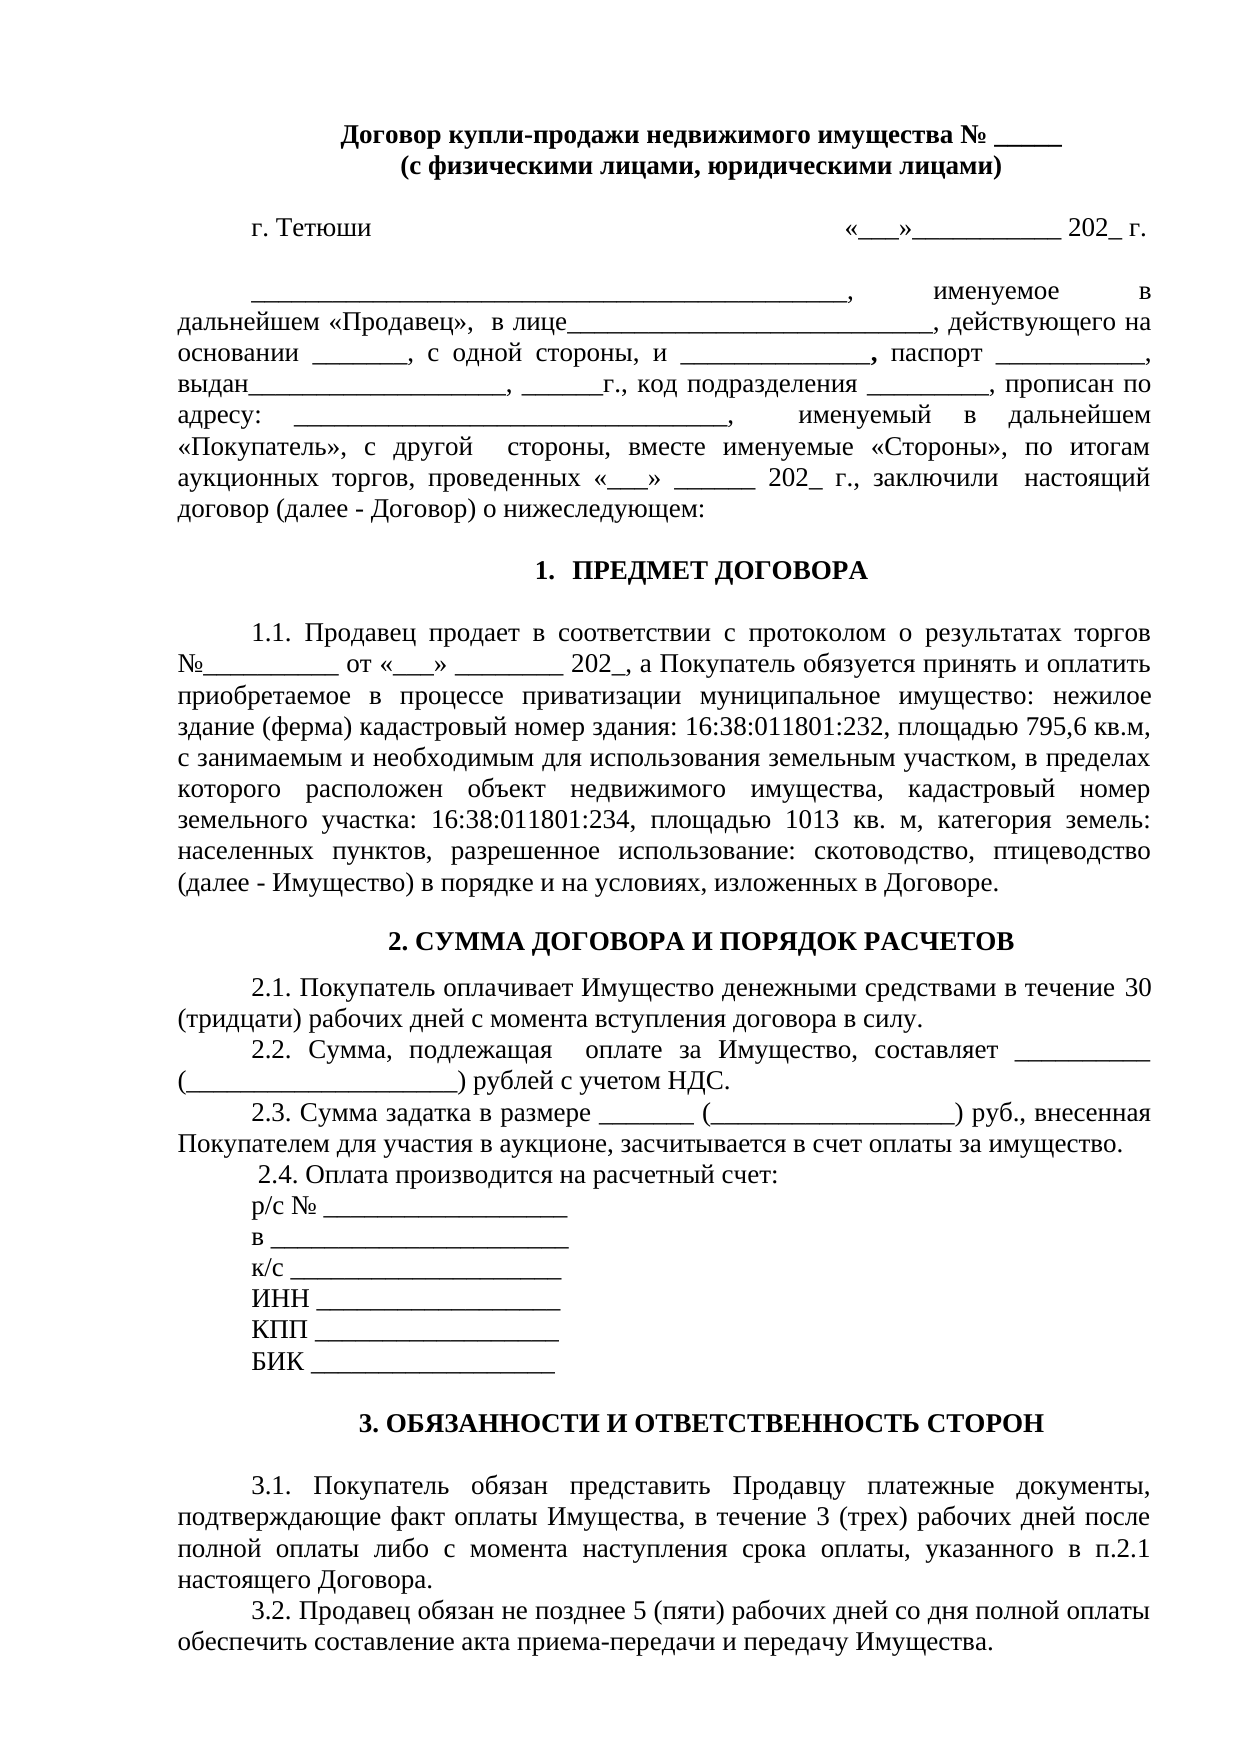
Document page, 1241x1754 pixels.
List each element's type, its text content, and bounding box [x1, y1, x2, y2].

text 2.4. Оплата производится на расчетный счет: [177, 1158, 1152, 1189]
text ____________________________________________, именуемое в дальнейшем «Продавец», в лице___________________________, действующего на основании _______, с одной стороны, и ______________, паспорт ___________, выдан___________________, ______г., код подразделения _________, прописан по адресу: ________________________________, именуемый в дальнейшем «Покупатель», с другой стороны, вместе именуемые «Стороны», по итогам аукционных торгов, проведенных «___» ______ 202_ г., заключили настоящий договор (далее - Договор) о нижеследующем: [177, 274, 1152, 523]
text 2. СУММА ДОГОВОРА И ПОРЯДОК РАСЧЕТОВ [177, 926, 1152, 957]
text 3.2. Продавец обязан не позднее 5 (пяти) рабочих дней со дня полной оплаты обеспечить составление акта приема-передачи и передачу Имущества. [177, 1594, 1152, 1656]
text 3.1. Покупатель обязан представить Продавцу платежные документы, подтверждающие факт оплаты Имущества, в течение 3 (трех) рабочих дней после полной оплаты либо с момента наступления срока оплаты, указанного в п.2.1 настоящего Договора. [177, 1469, 1152, 1594]
text 2.2. Сумма, подлежащая оплате за Имущество, составляет __________ (____________________) рублей с учетом НДС. [177, 1033, 1152, 1096]
text (с физическими лицами, юридическими лицами) [177, 149, 1152, 180]
text в ______________________ [177, 1220, 1152, 1251]
text Договор купли-продажи недвижимого имущества № _____ [177, 118, 1152, 149]
text 2.1. Покупатель оплачивает Имущество денежными средствами в течение 30 (тридцати) рабочих дней с момента вступления договора в силу. [177, 971, 1152, 1033]
text 3. ОБЯЗАННОСТИ И ОТВЕТСТВЕННОСТЬ СТОРОН [177, 1407, 1152, 1438]
text 2.3. Сумма задатка в размере _______ (__________________) руб., внесенная Покупателем для участия в аукционе, засчитывается в счет оплаты за имущество. [177, 1096, 1152, 1158]
text КПП __________________ [177, 1314, 1152, 1345]
text к/с ____________________ [177, 1251, 1152, 1282]
text р/с № __________________ [177, 1189, 1152, 1220]
text г. Тетюши «___»___________ 202_ г. [177, 212, 1152, 243]
list ПРЕДМЕТ ДОГОВОРА [251, 554, 1152, 585]
text 1.1. Продавец продает в соответствии с протоколом о результатах торгов №__________ от «___» ________ 202_, а Покупатель обязуется принять и оплатить приобретаемое в процессе приватизации муниципальное имущество: нежилое здание (ферма) кадастровый номер здания: 16:38:011801:232, площадью 795,6 кв.м, с занимаемым и необходимым для использования земельным участком, в пределах которого расположен объект недвижимого имущества, кадастровый номер земельного участка: 16:38:011801:234, площадью 1013 кв. м, категория земель: населенных пунктов, разрешенное использование: скотоводство, птицеводство (далее - Имущество) в порядке и на условиях, изложенных в Договоре. [177, 616, 1152, 897]
text БИК __________________ [177, 1345, 1152, 1376]
text ИНН __________________ [177, 1282, 1152, 1314]
